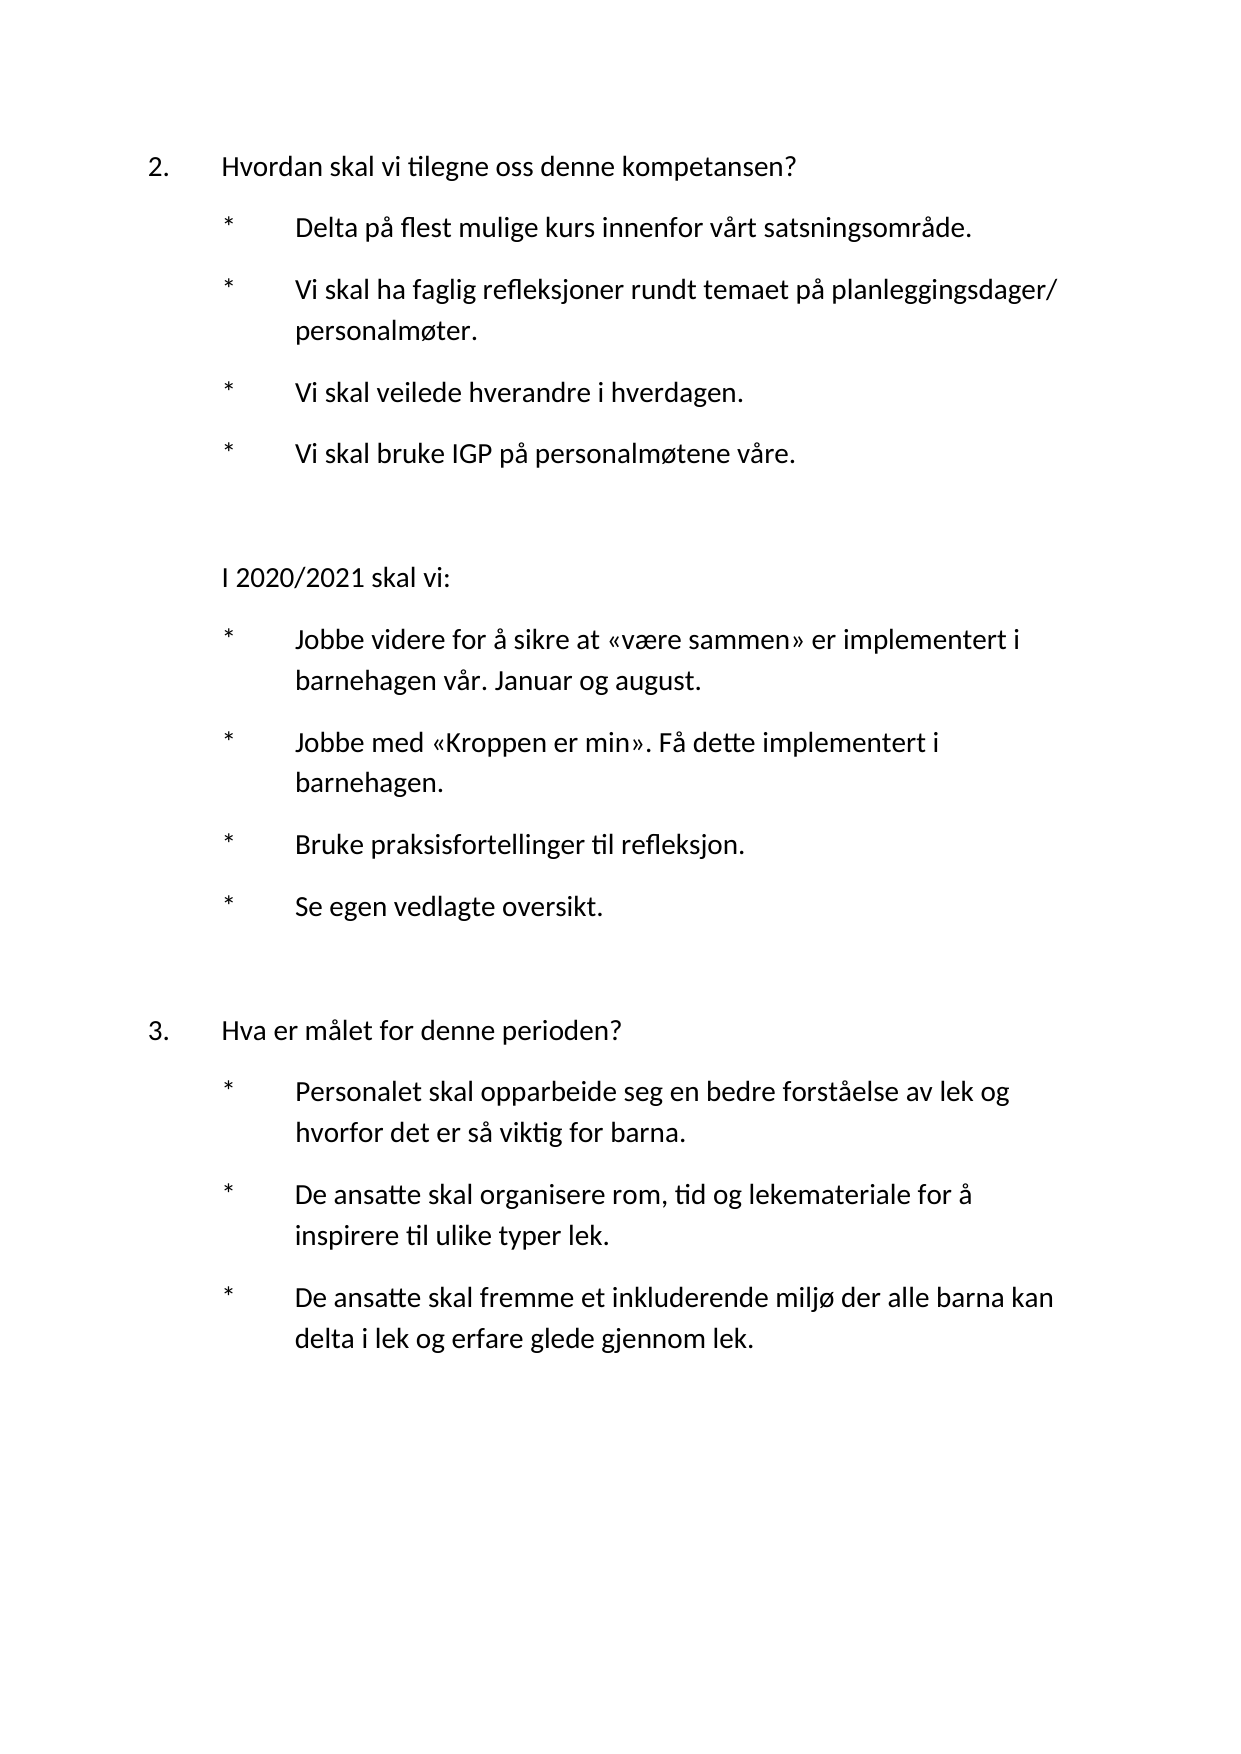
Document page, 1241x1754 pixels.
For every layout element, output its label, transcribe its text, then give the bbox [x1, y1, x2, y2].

text * Bruke praksisfortellinger til refleksjon. [221, 826, 1093, 862]
text * De ansatte skal fremme et inkluderende miljø der alle barna kan delta i lek og erfare glede gjennom lek. [221, 1279, 1093, 1355]
text * Se egen vedlagte oversikt. [221, 888, 1093, 924]
text I 2020/2021 skal vi: [148, 559, 1093, 595]
text * Vi skal ha faglig refleksjoner rundt temaet på planleggingsdager/ personalmøter. [221, 271, 1093, 348]
text 2. Hvordan skal vi tilegne oss denne kompetansen? [148, 148, 1093, 183]
text * De ansatte skal organisere rom, tid og lekemateriale for å inspirere til ulike typer lek. [221, 1176, 1093, 1253]
text * Personalet skal opparbeide seg en bedre forståelse av lek og hvorfor det er så viktig for barna. [221, 1073, 1093, 1150]
text * Jobbe videre for å sikre at «være sammen» er implementert i barnehagen vår. Januar og august. [221, 621, 1093, 697]
text * Delta på flest mulige kurs innenfor vårt satsningsområde. [148, 209, 1093, 245]
text * Jobbe med «Kroppen er min». Få dette implementert i barnehagen. [221, 724, 1093, 800]
text * Vi skal bruke IGP på personalmøtene våre. [221, 436, 1093, 471]
text 3. Hva er målet for denne perioden? [148, 1012, 1093, 1047]
text * Vi skal veilede hverandre i hverdagen. [221, 374, 1093, 409]
